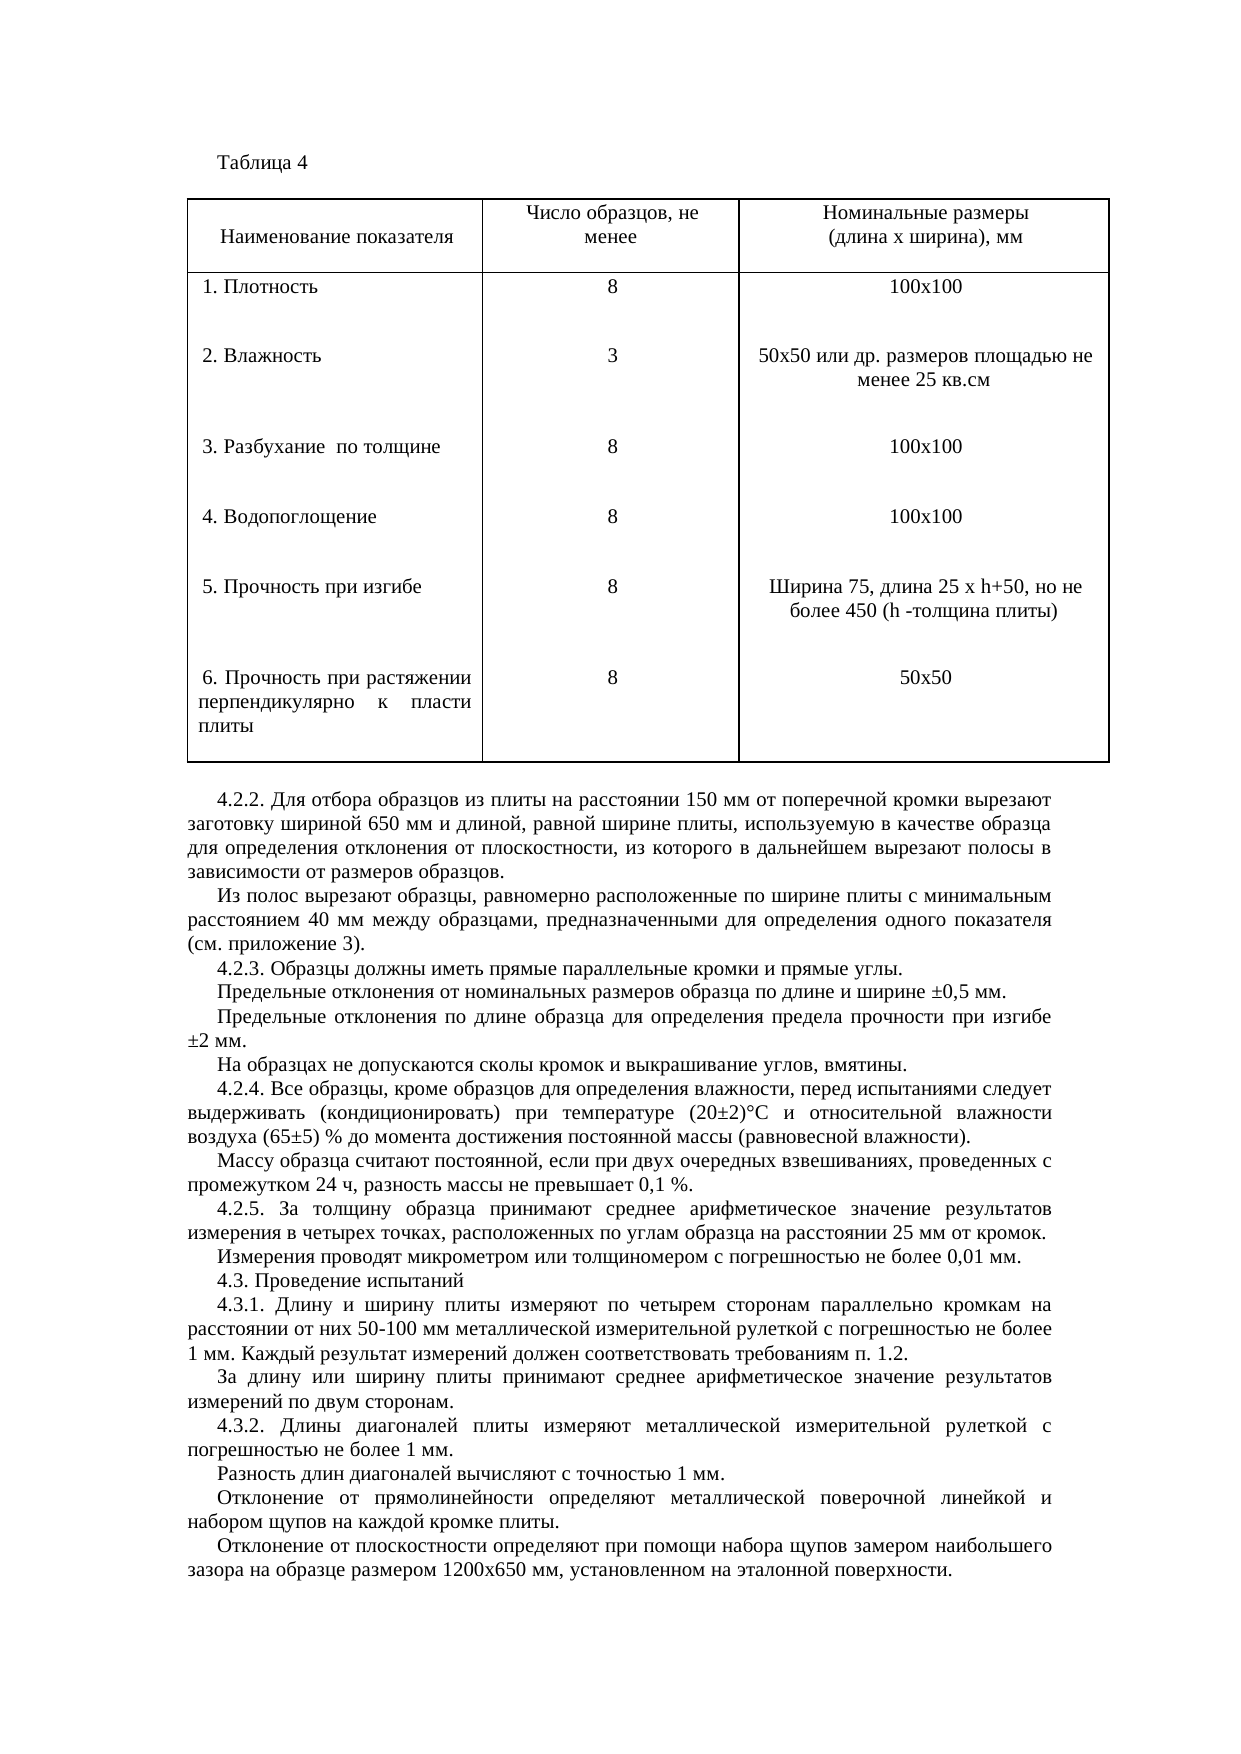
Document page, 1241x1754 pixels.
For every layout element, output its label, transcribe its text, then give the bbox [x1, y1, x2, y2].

table_header Наименование показателя [188, 200, 482, 272]
text На образцах не допускаются сколы кромок и выкрашивание углов, вмятины. [187, 1052, 1053, 1076]
text 4.3.1. Длину и ширину плиты измеряют по четырем сторонам параллельно кромкам на расстоянии от них 50-100 мм металлической измерительной рулеткой с погрешностью не более 1 мм. Каждый результат измерений должен соответствовать требованиям п. 1.2. [187, 1292, 1053, 1364]
text Разность длин диагоналей вычисляют с точностью 1 мм. [187, 1461, 1053, 1485]
table_cell 50х50 или др. размеров площадью не менее 25 кв.см [740, 343, 1108, 434]
text Предельные отклонения от номинальных размеров образца по длине и ширине ±0,5 мм. [187, 979, 1053, 1003]
table_header Число образцов, не менее [483, 200, 738, 272]
text 4.2.5. За толщину образца принимают среднее арифметическое значение результатов измерения в четырех точках, расположенных по углам образца на расстоянии 25 мм от кромок. [187, 1196, 1053, 1244]
table_cell 8 [483, 434, 738, 504]
text За длину или ширину плиты принимают среднее арифметическое значение результатов измерений по двум сторонам. [187, 1364, 1053, 1412]
table_header Номинальные размеры (длина х ширина), мм [740, 200, 1108, 272]
table_cell 8 [483, 665, 738, 761]
table_cell 5. Прочность при изгибе [188, 574, 482, 665]
table_cell 6. Прочность при растяжении перпендикулярно к пласти плиты [188, 665, 482, 761]
text 4.2.4. Все образцы, кроме образцов для определения влажности, перед испытаниями следует выдерживать (кондиционировать) при температуре (20±2)°С и относительной влажности воздуха (65±5) % до момента достижения постоянной массы (равновесной влажности). [187, 1076, 1053, 1148]
table_cell 8 [483, 574, 738, 665]
table_cell 50х50 [740, 665, 1108, 761]
table_cell 8 [483, 504, 738, 574]
table_cell 4. Водопоглощение [188, 504, 482, 574]
table_cell Ширина 75, длина 25 х h+50, но не более 450 (h -толщина плиты) [740, 574, 1108, 665]
text 4.3.2. Длины диагоналей плиты измеряют металлической измерительной рулеткой с погрешностью не более 1 мм. [187, 1412, 1053, 1461]
text Предельные отклонения по длине образца для определения предела прочности при изгибе ±2 мм. [187, 1003, 1053, 1052]
table_cell 1. Плотность [188, 273, 482, 343]
text 4.2.3. Образцы должны иметь прямые параллельные кромки и прямые углы. [187, 955, 1053, 979]
table_cell 3 [483, 343, 738, 434]
table_cell 8 [483, 273, 738, 343]
text Таблица 4 [187, 150, 1053, 174]
table_cell 2. Влажность [188, 343, 482, 434]
text 4.2.2. Для отбора образцов из плиты на расстоянии 150 мм от поперечной кромки вырезают заготовку шириной 650 мм и длиной, равной ширине плиты, используемую в качестве образца для определения отклонения от плоскостности, из которого в дальнейшем вырезают полосы в зависимости от размеров образцов. [187, 787, 1053, 883]
table_cell 100х100 [740, 504, 1108, 574]
text Из полос вырезают образцы, равномерно расположенные по ширине плиты с минимальным расстоянием 40 мм между образцами, предназначенными для определения одного показателя (см. приложение 3). [187, 883, 1053, 955]
text Измерения проводят микрометром или толщиномером с погрешностью не более 0,01 мм. [187, 1244, 1053, 1268]
text Отклонение от прямолинейности определяют металлической поверочной линейкой и набором щупов на каждой кромке плиты. [187, 1485, 1053, 1533]
table_cell 100х100 [740, 434, 1108, 504]
table_cell 3. Разбухание по толщине [188, 434, 482, 504]
text 4.3. Проведение испытаний [187, 1268, 1053, 1292]
text Массу образца считают постоянной, если при двух очередных взвешиваниях, проведенных с промежутком 24 ч, разность массы не превышает 0,1 %. [187, 1148, 1053, 1196]
table_cell 100х100 [740, 273, 1108, 343]
text Отклонение от плоскостности определяют при помощи набора щупов замером наибольшего зазора на образце размером 1200х650 мм, установленном на эталонной поверхности. [187, 1533, 1053, 1581]
